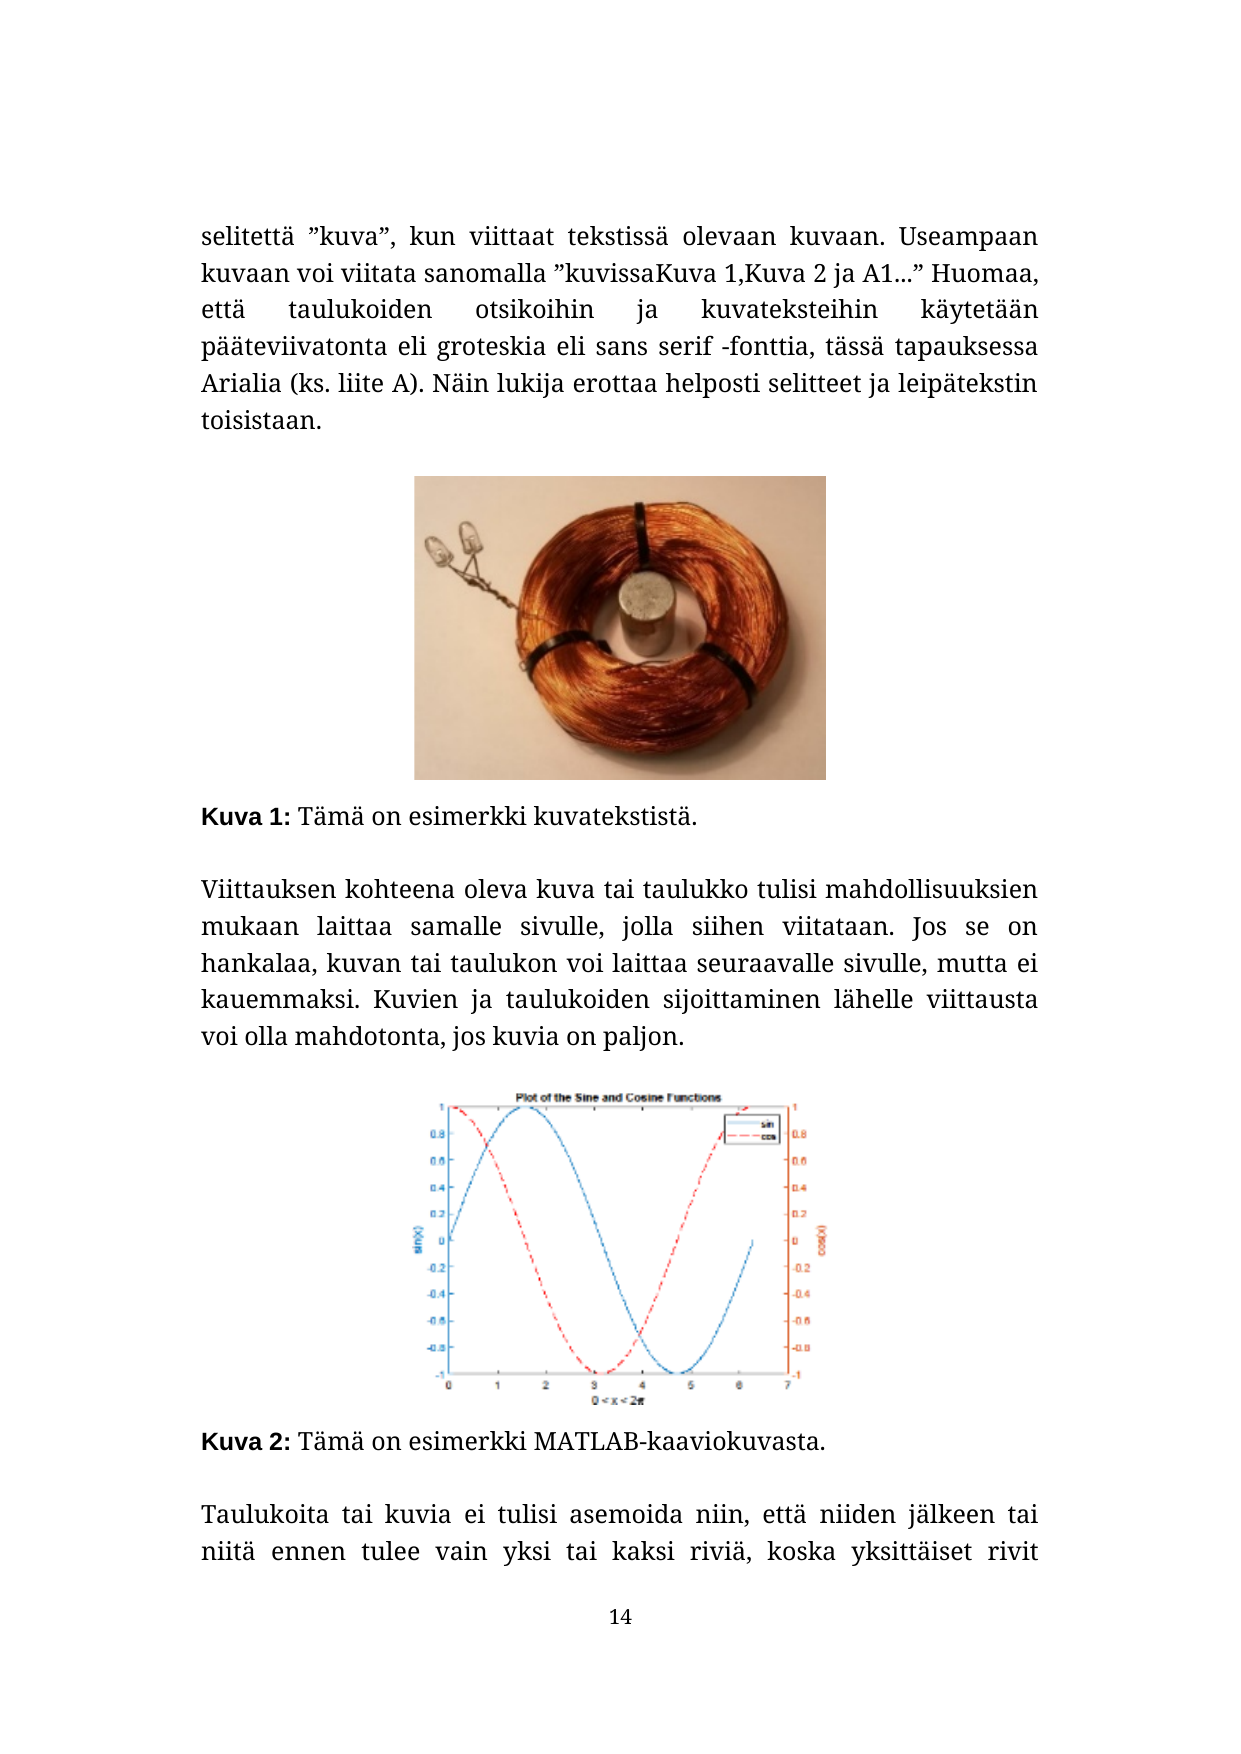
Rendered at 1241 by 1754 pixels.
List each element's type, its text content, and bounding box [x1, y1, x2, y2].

text Kuva 2: Tämä on esimerkki MATLAB-kaaviokuvasta. [201, 1423, 1039, 1457]
text Kuva 1: Tämä on esimerkki kuvatekstistä. [201, 798, 1039, 832]
text Viittauksen kohteena oleva kuva tai taulukko tulisi mahdollisuuksien mukaan laittaa samalle sivulle, jolla siihen viitataan. Jos se on hankalaa, kuvan tai taulukon voi laittaa seuraavalle sivulle, mutta ei kauemmaksi. Kuvien ja taulukoiden sijoittaminen lähelle viittausta voi olla mahdotonta, jos kuvia on paljon. [201, 872, 1039, 1053]
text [201, 218, 1039, 436]
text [201, 1497, 1039, 1568]
picture [414, 476, 826, 780]
